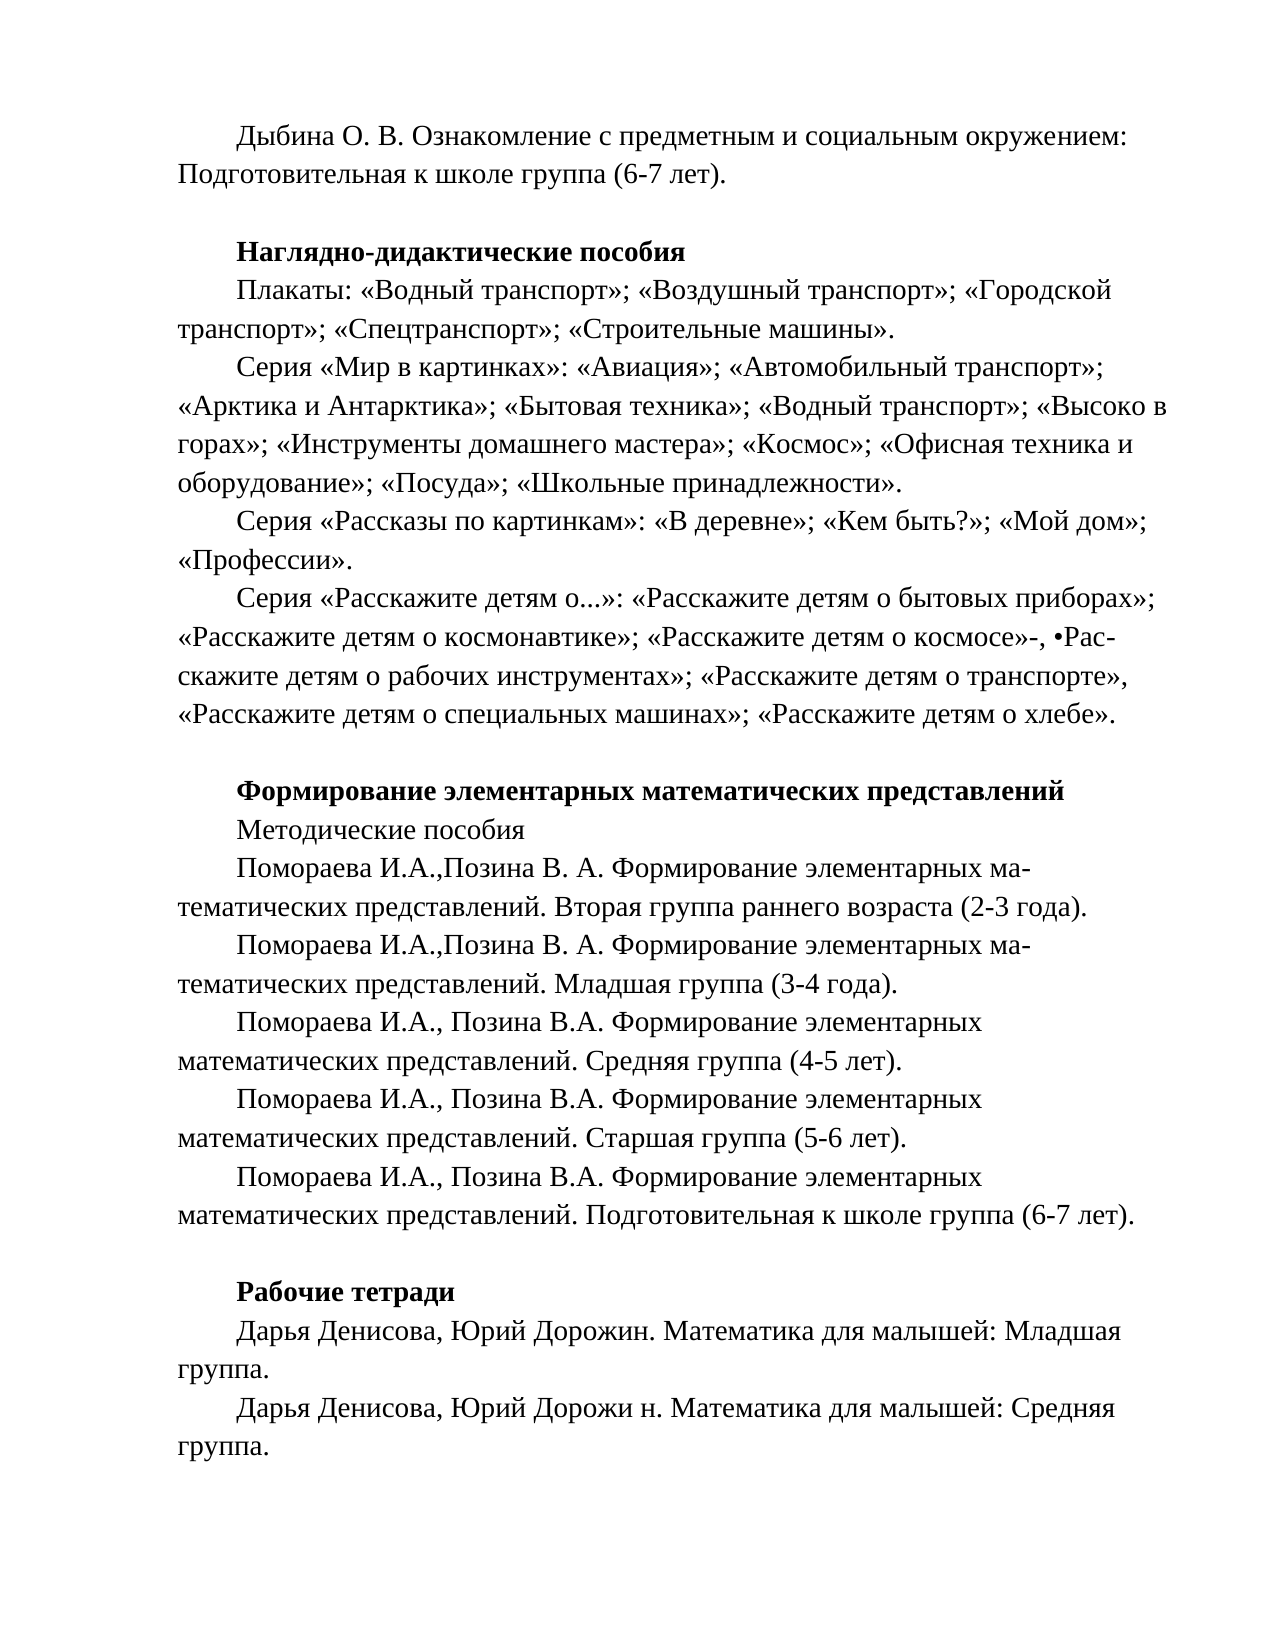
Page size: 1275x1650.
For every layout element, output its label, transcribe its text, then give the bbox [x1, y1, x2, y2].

text Помораева И.А.,Позина В. А. Формирование элементарных математических представлений. Младшая группа (3-4 года). [177, 927, 1186, 999]
text Помораева И.А., Позина В.А. Формирование элементарных математических представлений. Старшая группа (5-6 лет). [177, 1082, 1186, 1154]
text Наглядно-дидактические пособия [177, 234, 1186, 267]
text Плакаты: «Водный транспорт»; «Воздушный транспорт»; «Городской транспорт»; «Спецтранспорт»; «Строительные машины». [177, 272, 1186, 344]
text Методические пособия [177, 812, 1186, 845]
text Рабочие тетради [177, 1274, 1186, 1308]
text Дарья Денисова, Юрий Дорожин. Математика для малышей: Младшая группа. [177, 1313, 1186, 1385]
text Помораева И.А., Позина В.А. Формирование элементарных математических представлений. Подготовительная к школе группа (6-7 лет). [177, 1159, 1186, 1231]
text Помораева И.А., Позина В.А. Формирование элементарных математических представлений. Средняя группа (4-5 лет). [177, 1004, 1186, 1077]
text Серия «Мир в картинках»: «Авиация»; «Автомобильный транспорт»; «Арктика и Антарктика»; «Бытовая техника»; «Водный транспорт»; «Высоко в горах»; «Инструменты домашнего мастера»; «Космос»; «Офисная техника и оборудование»; «Посуда»; «Школьные принадлежности». [177, 349, 1186, 498]
text Серия «Рассказы по картинкам»: «В деревне»; «Кем быть?»; «Мой дом»; «Профессии». [177, 503, 1186, 576]
text Формирование элементарных математических представлений [177, 773, 1186, 807]
text Помораева И.А.,Позина В. А. Формирование элементарных математических представлений. Вторая группа раннего возраста (2-3 года). [177, 850, 1186, 922]
text Серия «Расскажите детям о...»: «Расскажите детям о бытовых приборах»; «Расскажите детям о космонавтике»; «Расскажите детям о космосе»-, •Расскажите детям о рабочих инструментах»; «Расскажите детям о транспорте», «Расскажите детям о специальных машинах»; «Расскажите детям о хлебе». [177, 581, 1186, 730]
text Дарья Денисова, Юрий Дорожи н. Математика для малышей: Средняя группа. [177, 1390, 1186, 1462]
text Дыбина О. В. Ознакомление с предметным и социальным окружением: Подготовительная к школе группа (6-7 лет). [177, 118, 1186, 190]
